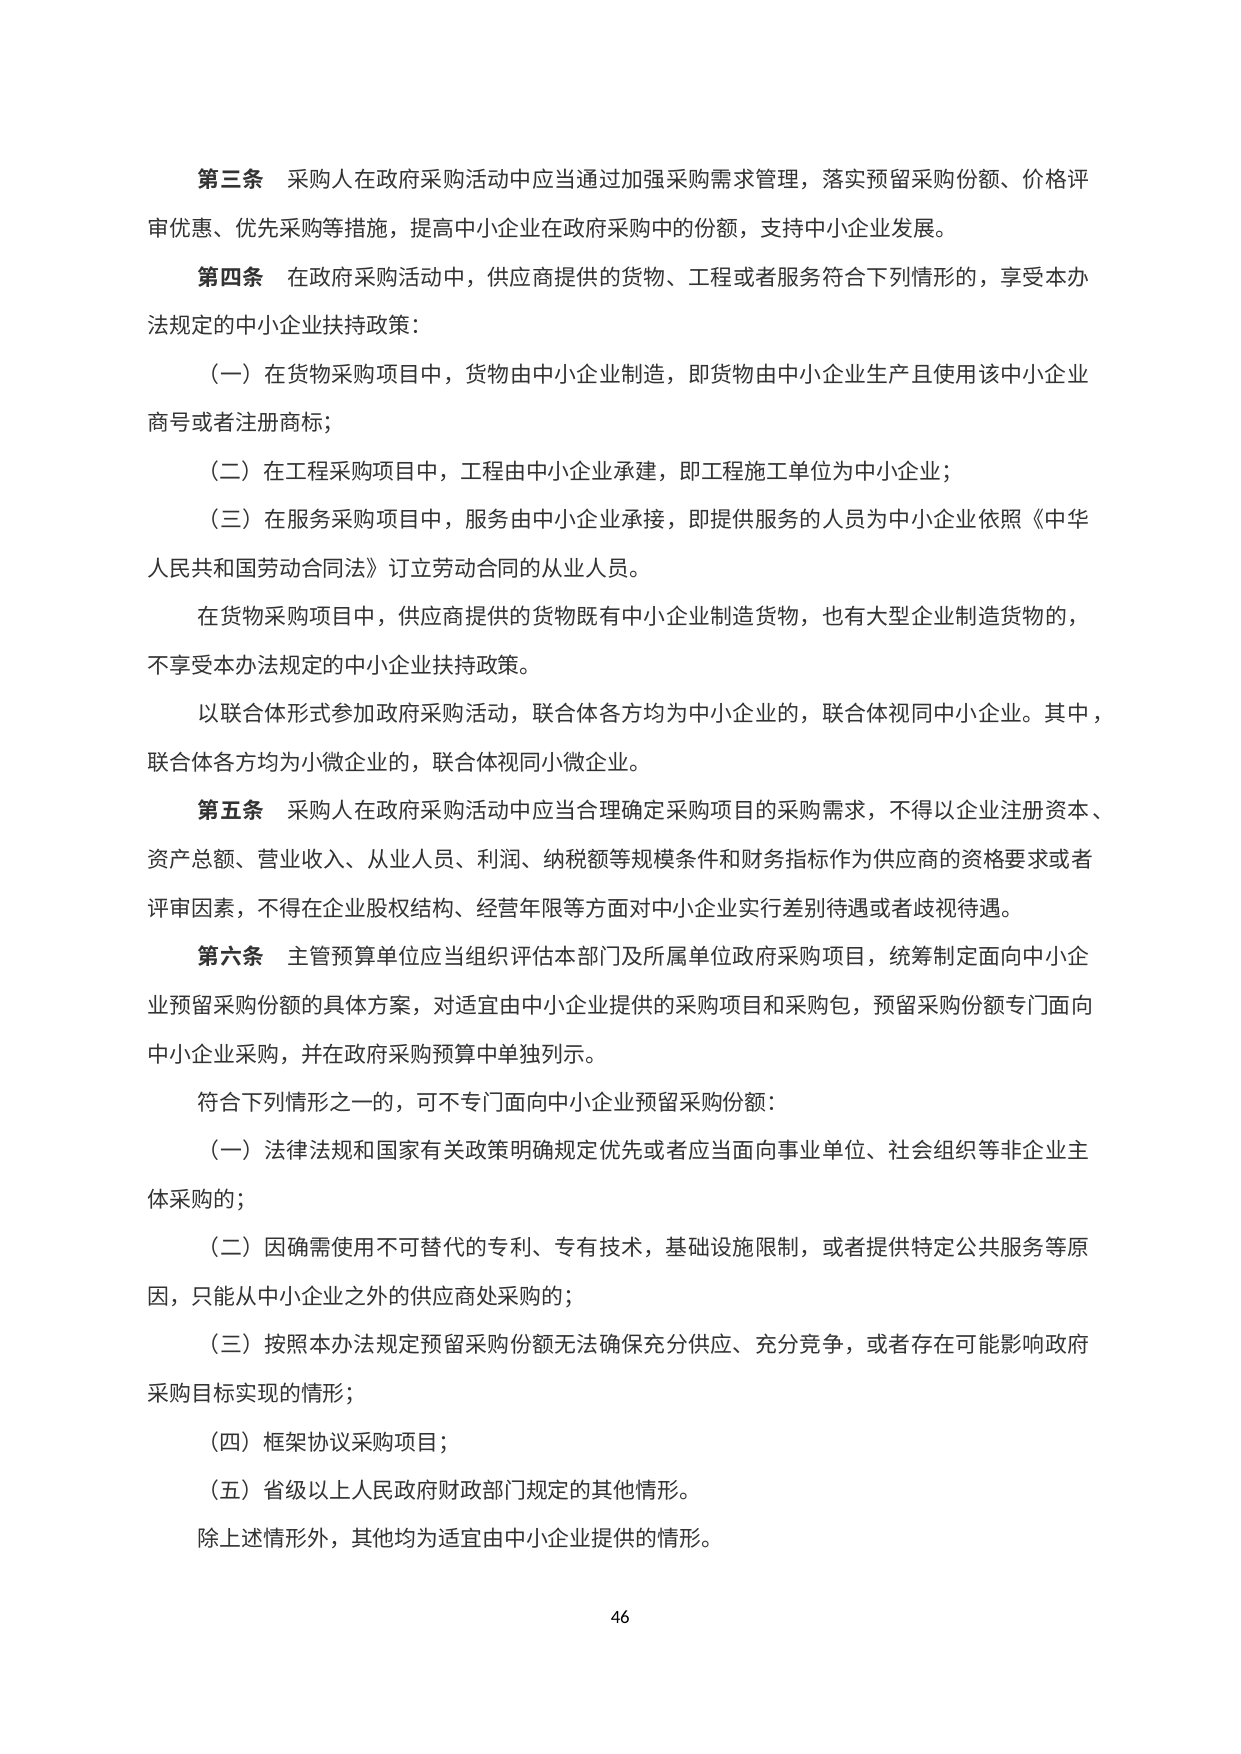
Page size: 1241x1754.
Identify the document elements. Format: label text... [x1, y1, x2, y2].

text 第四条 在政府采购活动中，供应商提供的货物、工程或者服务符合下列情形的，享受本办法规定的中小企业扶持政策： [148, 259, 1093, 340]
text 符合下列情形之一的，可不专门面向中小企业预留采购份额： [148, 1084, 1093, 1117]
text （五）省级以上人民政府财政部门规定的其他情形。 [148, 1472, 1093, 1505]
text （四）框架协议采购项目； [148, 1424, 1093, 1457]
text （三）按照本办法规定预留采购份额无法确保充分供应、充分竞争，或者存在可能影响政府采购目标实现的情形； [148, 1327, 1093, 1408]
text （二）在工程采购项目中，工程由中小企业承建，即工程施工单位为中小企业； [148, 453, 1093, 486]
text （三）在服务采购项目中，服务由中小企业承接，即提供服务的人员为中小企业依照《中华人民共和国劳动合同法》订立劳动合同的从业人员。 [148, 502, 1093, 583]
text 第三条 采购人在政府采购活动中应当通过加强采购需求管理，落实预留采购份额、价格评审优惠、优先采购等措施，提高中小企业在政府采购中的份额，支持中小企业发展。 [148, 162, 1093, 243]
text 在货物采购项目中，供应商提供的货物既有中小企业制造货物，也有大型企业制造货物的，不享受本办法规定的中小企业扶持政策。 [148, 599, 1093, 680]
text 除上述情形外，其他均为适宜由中小企业提供的情形。 [148, 1521, 1093, 1553]
text 第五条 采购人在政府采购活动中应当合理确定采购项目的采购需求，不得以企业注册资本、资产总额、营业收入、从业人员、利润、纳税额等规模条件和财务指标作为供应商的资格要求或者评审因素，不得在企业股权结构、经营年限等方面对中小企业实行差别待遇或者歧视待遇。 [148, 793, 1093, 923]
text （一）在货物采购项目中，货物由中小企业制造，即货物由中小企业生产且使用该中小企业商号或者注册商标； [148, 356, 1093, 437]
text 以联合体形式参加政府采购活动，联合体各方均为中小企业的，联合体视同中小企业。其中，联合体各方均为小微企业的，联合体视同小微企业。 [148, 696, 1093, 777]
text （二）因确需使用不可替代的专利、专有技术，基础设施限制，或者提供特定公共服务等原因，只能从中小企业之外的供应商处采购的； [148, 1230, 1093, 1311]
text 第六条 主管预算单位应当组织评估本部门及所属单位政府采购项目，统筹制定面向中小企业预留采购份额的具体方案，对适宜由中小企业提供的采购项目和采购包，预留采购份额专门面向中小企业采购，并在政府采购预算中单独列示。 [148, 939, 1093, 1069]
text （一）法律法规和国家有关政策明确规定优先或者应当面向事业单位、社会组织等非企业主体采购的； [148, 1133, 1093, 1214]
